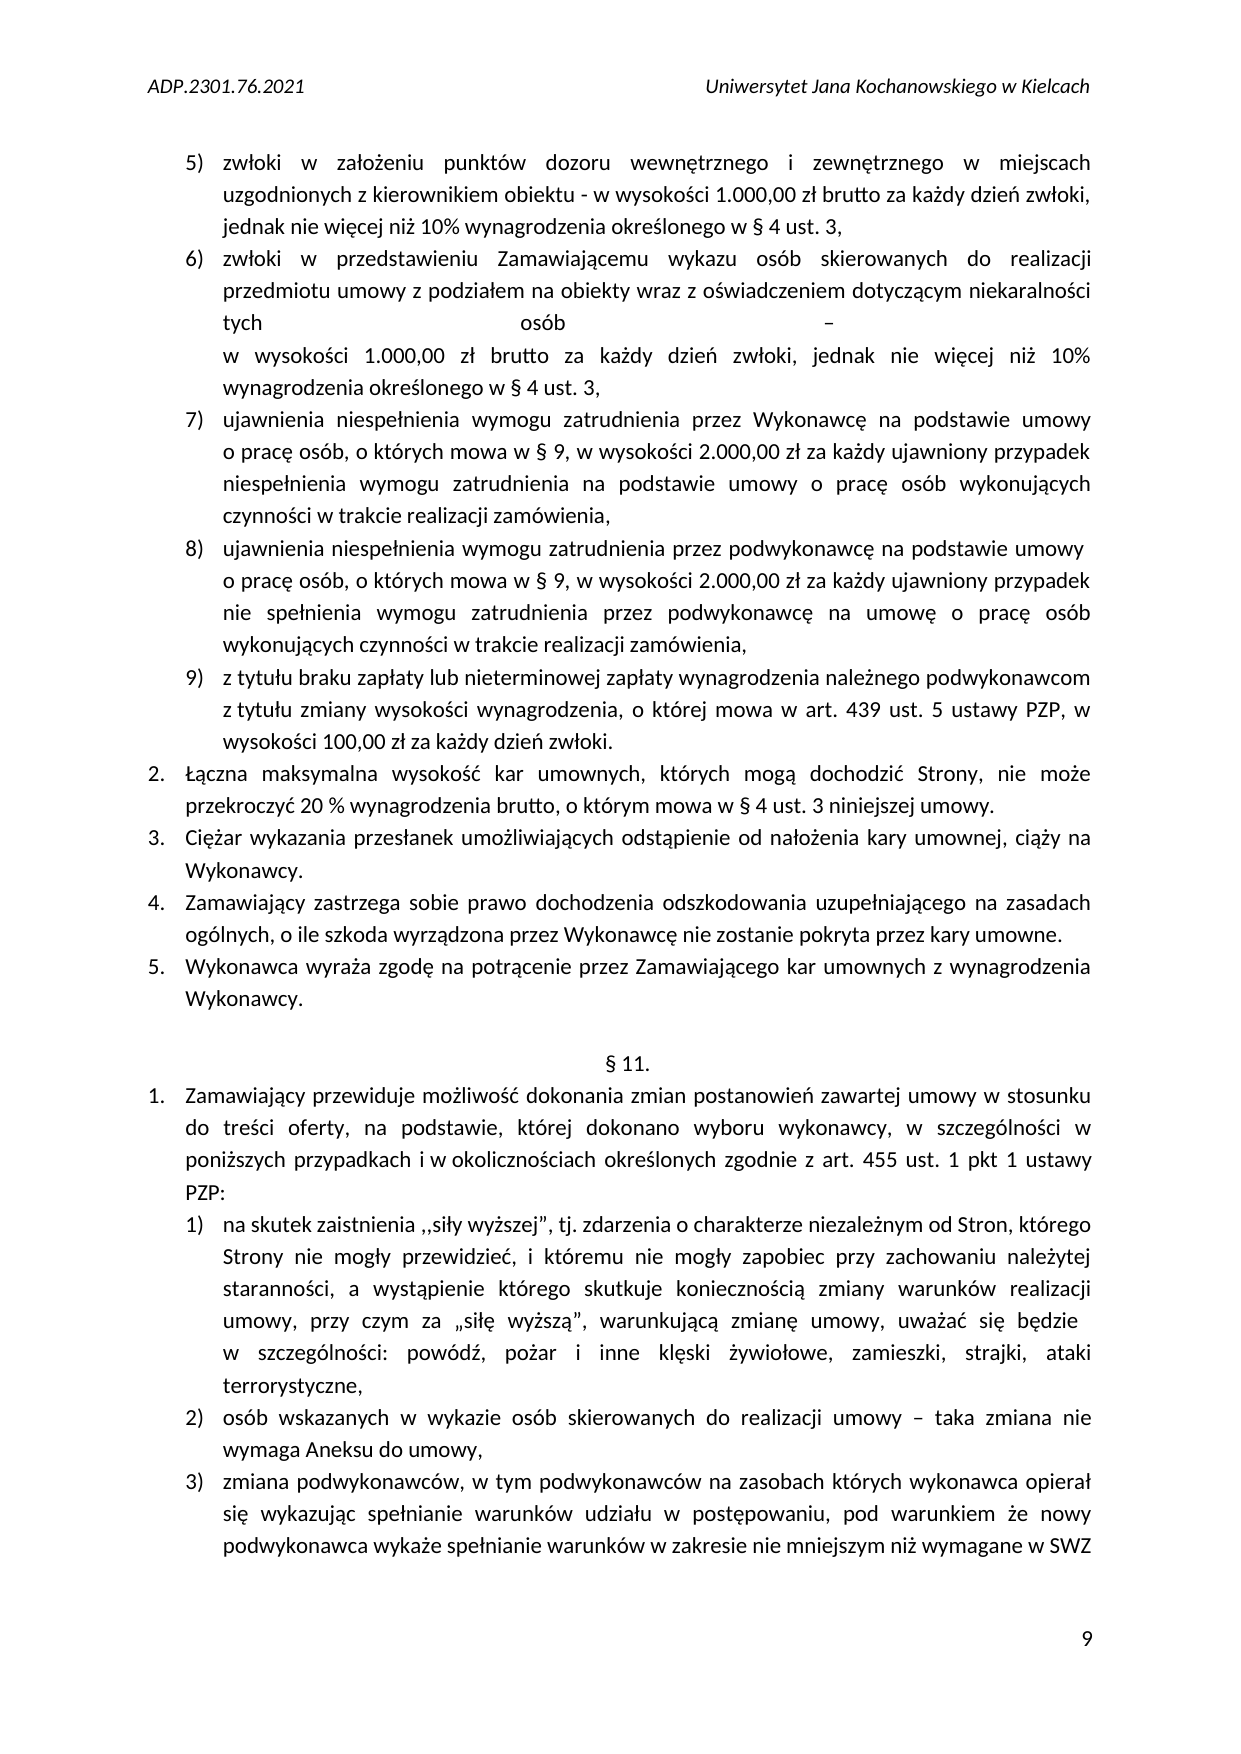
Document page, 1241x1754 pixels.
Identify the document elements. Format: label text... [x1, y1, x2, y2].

list Ciężar wykazania przesłanek umożliwiających odstąpienie od nałożenia kary umownej, ciąży na Wykonawcy. [148, 823, 1093, 884]
list zwłoki w przedstawieniu Zamawiającemu wykazu osób skierowanych do realizacji przedmiotu umowy z podziałem na obiekty wraz z oświadczeniem dotyczącym niekaralności tych osób – w wysokości 1.000,00 zł brutto za każdy dzień zwłoki, jednak nie więcej niż 10% wynagrodzenia określonego w § 4 ust. 3, [185, 244, 1093, 401]
list ujawnienia niespełnienia wymogu zatrudnienia przez Wykonawcę na podstawie umowy o pracę osób, o których mowa w § 9, w wysokości 2.000,00 zł za każdy ujawniony przypadek niespełnienia wymogu zatrudnienia na podstawie umowy o pracę osób wykonujących czynności w trakcie realizacji zamówienia, [185, 405, 1093, 530]
list Zamawiający przewiduje możliwość dokonania zmian postanowień zawartej umowy w stosunku do treści oferty, na podstawie, której dokonano wyboru wykonawcy, w szczególności w poniższych przypadkach i w okolicznościach określonych zgodnie z art. 455 ust. 1 pkt 1 ustawy PZP: [148, 1081, 1093, 1206]
list Łączna maksymalna wysokość kar umownych, których mogą dochodzić Strony, nie może przekroczyć 20 % wynagrodzenia brutto, o którym mowa w § 4 ust. 3 niniejszej umowy. [148, 759, 1093, 819]
list osób wskazanych w wykazie osób skierowanych do realizacji umowy – taka zmiana nie wymaga Aneksu do umowy, [185, 1403, 1093, 1463]
list na skutek zaistnienia ,,siły wyższej”, tj. zdarzenia o charakterze niezależnym od Stron, którego Strony nie mogły przewidzieć, i któremu nie mogły zapobiec przy zachowaniu należytej staranności, a wystąpienie którego skutkuje koniecznością zmiany warunków realizacji umowy, przy czym za „siłę wyższą”, warunkującą zmianę umowy, uważać się będzie w szczególności: powódź, pożar i inne klęski żywiołowe, zamieszki, strajki, ataki terrorystyczne, [185, 1210, 1093, 1399]
text § 11. [162, 1049, 1093, 1077]
list ujawnienia niespełnienia wymogu zatrudnienia przez podwykonawcę na podstawie umowy o pracę osób, o których mowa w § 9, w wysokości 2.000,00 zł za każdy ujawniony przypadek nie spełnienia wymogu zatrudnienia przez podwykonawcę na umowę o pracę osób wykonujących czynności w trakcie realizacji zamówienia, [185, 534, 1093, 658]
list zwłoki w założeniu punktów dozoru wewnętrznego i zewnętrznego w miejscach uzgodnionych z kierownikiem obiektu - w wysokości 1.000,00 zł brutto za każdy dzień zwłoki, jednak nie więcej niż 10% wynagrodzenia określonego w § 4 ust. 3, [185, 148, 1093, 240]
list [185, 1467, 1093, 1560]
list Wykonawca wyraża zgodę na potrącenie przez Zamawiającego kar umownych z wynagrodzenia Wykonawcy. [148, 952, 1093, 1012]
list Zamawiający zastrzega sobie prawo dochodzenia odszkodowania uzupełniającego na zasadach ogólnych, o ile szkoda wyrządzona przez Wykonawcę nie zostanie pokryta przez kary umowne. [148, 888, 1093, 948]
list z tytułu braku zapłaty lub nieterminowej zapłaty wynagrodzenia należnego podwykonawcom z tytułu zmiany wysokości wynagrodzenia, o której mowa w art. 439 ust. 5 ustawy PZP, w wysokości 100,00 zł za każdy dzień zwłoki. [185, 663, 1093, 755]
